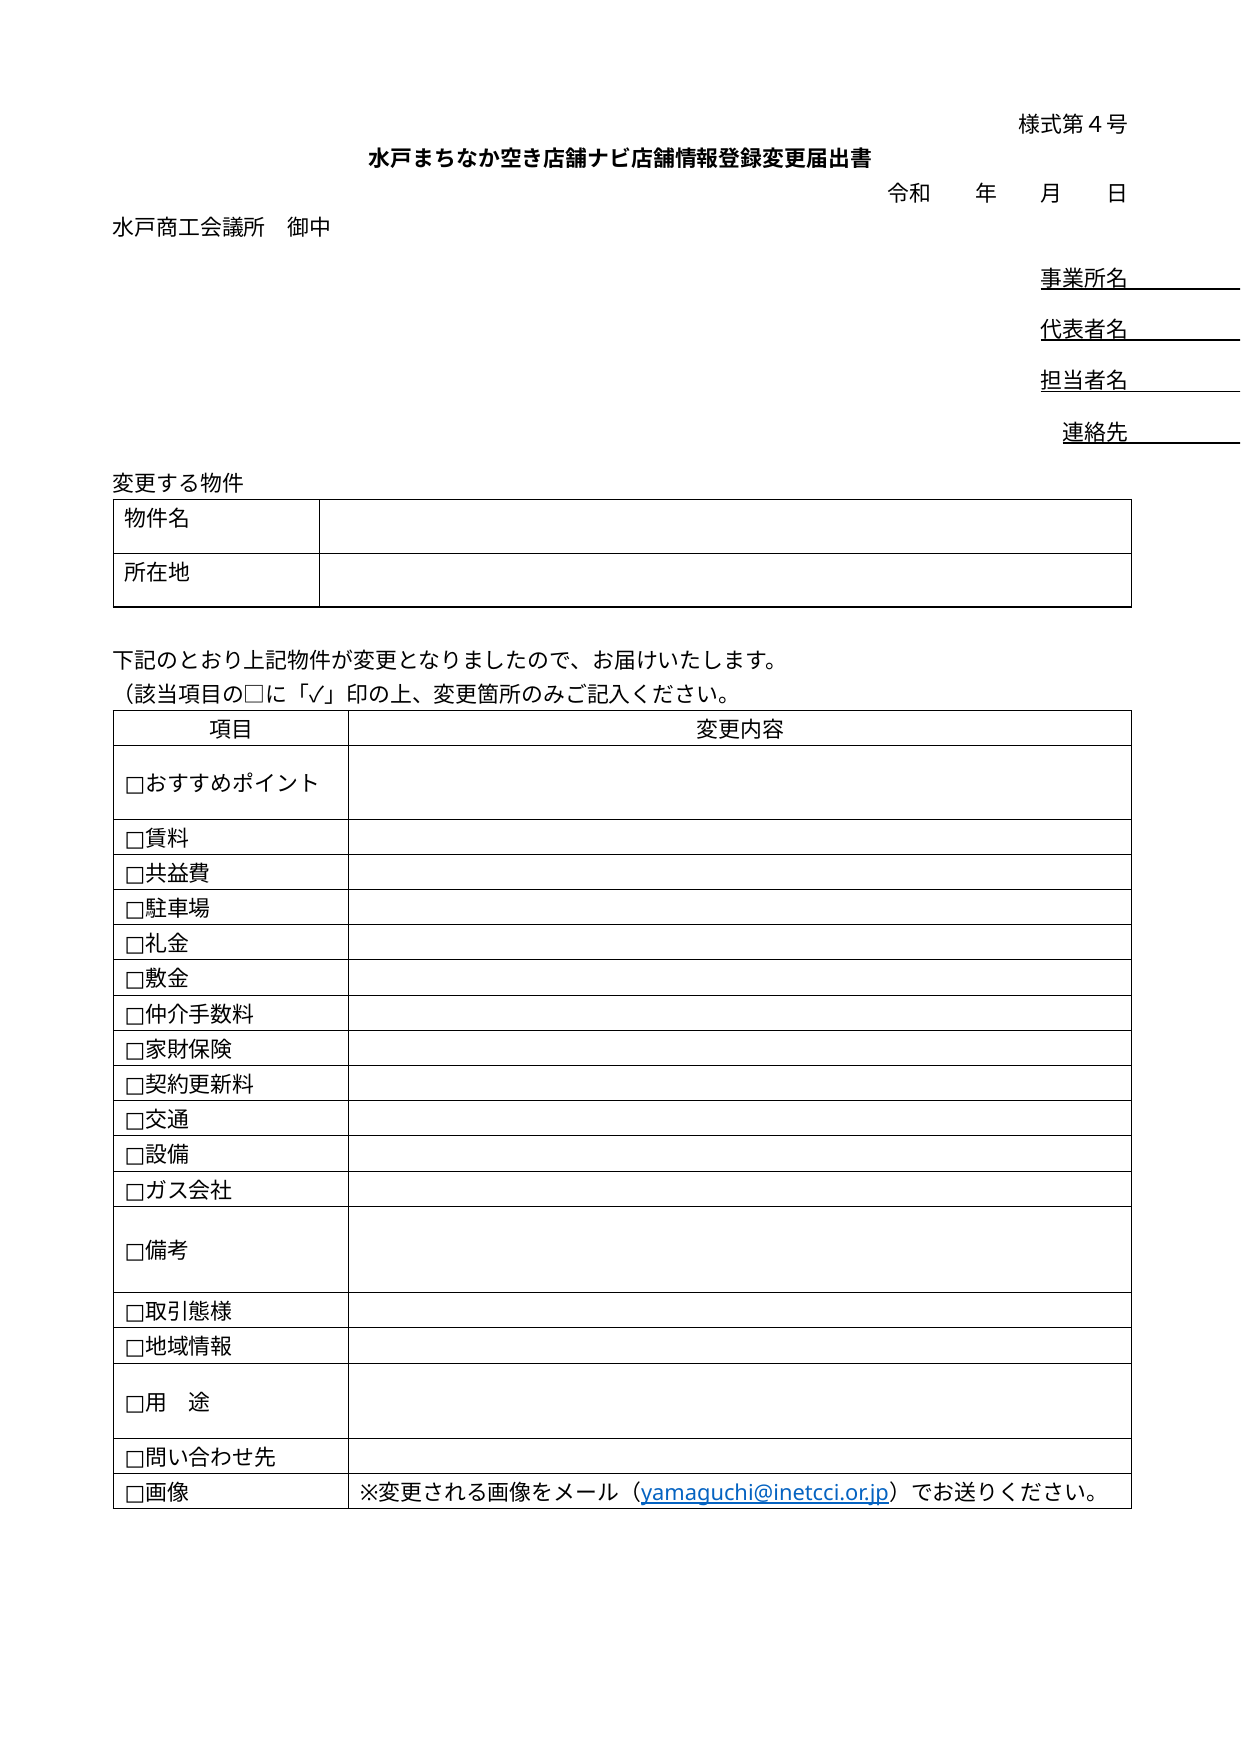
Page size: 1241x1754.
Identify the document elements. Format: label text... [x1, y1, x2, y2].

table_cell [349, 1031, 1131, 1065]
table_header 項目 [114, 711, 348, 745]
table_cell [349, 820, 1131, 854]
table_cell □取引態様 [114, 1293, 348, 1327]
table_cell □画像 [114, 1474, 348, 1508]
table_header 物件名 [114, 500, 319, 553]
table_cell □家財保険 [114, 1031, 348, 1065]
table_cell □賃料 [114, 820, 348, 854]
text 下記のとおり上記物件が変更となりましたので、お届けいたします。 [112, 642, 1128, 676]
table_cell [349, 960, 1131, 994]
table_cell □用 途 [114, 1364, 348, 1438]
table_cell [349, 1172, 1131, 1206]
table_cell □駐車場 [114, 890, 348, 924]
table_cell □地域情報 [114, 1328, 348, 1362]
table_cell □ガス会社 [114, 1172, 348, 1206]
table_cell [349, 1207, 1131, 1292]
text （該当項目の□に「✓」印の上、変更箇所のみご記入ください。 [112, 676, 1128, 710]
table_cell [349, 746, 1131, 818]
table_cell □交通 [114, 1101, 348, 1135]
table_cell [349, 1439, 1131, 1473]
table_cell [349, 890, 1131, 924]
table_cell □礼金 [114, 925, 348, 959]
text 連絡先 [112, 413, 1128, 448]
table_header 変更内容 [349, 711, 1131, 745]
text 事業所名 [112, 260, 1128, 294]
table_cell [349, 1066, 1131, 1100]
table_cell ※変更される画像をメール（yamaguchi@inetcci.or.jp）でお送りください。 [349, 1474, 1131, 1508]
text 水戸まちなか空き店舗ナビ店舗情報登録変更届出書 [112, 140, 1128, 174]
table_header [320, 500, 1131, 553]
text 担当者名 [112, 362, 1128, 396]
text 変更する物件 [112, 465, 1106, 499]
text 令和 年 月 日 [112, 174, 1128, 208]
table_cell □問い合わせ先 [114, 1439, 348, 1473]
table_cell [349, 855, 1131, 889]
table_cell □おすすめポイント [114, 746, 348, 818]
table_cell [349, 925, 1131, 959]
text 様式第４号 [112, 106, 1128, 140]
text 代表者名 [112, 311, 1128, 345]
table_cell [349, 996, 1131, 1030]
table_cell □共益費 [114, 855, 348, 889]
table_cell □敷金 [114, 960, 348, 994]
table_cell □仲介手数料 [114, 996, 348, 1030]
table_cell [349, 1293, 1131, 1327]
table_cell [320, 554, 1131, 606]
table_cell 所在地 [114, 554, 319, 606]
text 水戸商工会議所 御中 [112, 208, 1128, 243]
table_cell [349, 1328, 1131, 1362]
table_cell □備考 [114, 1207, 348, 1292]
table_cell [349, 1136, 1131, 1171]
table_cell □設備 [114, 1136, 348, 1171]
table_cell □契約更新料 [114, 1066, 348, 1100]
table_cell [349, 1364, 1131, 1438]
table_cell [349, 1101, 1131, 1135]
